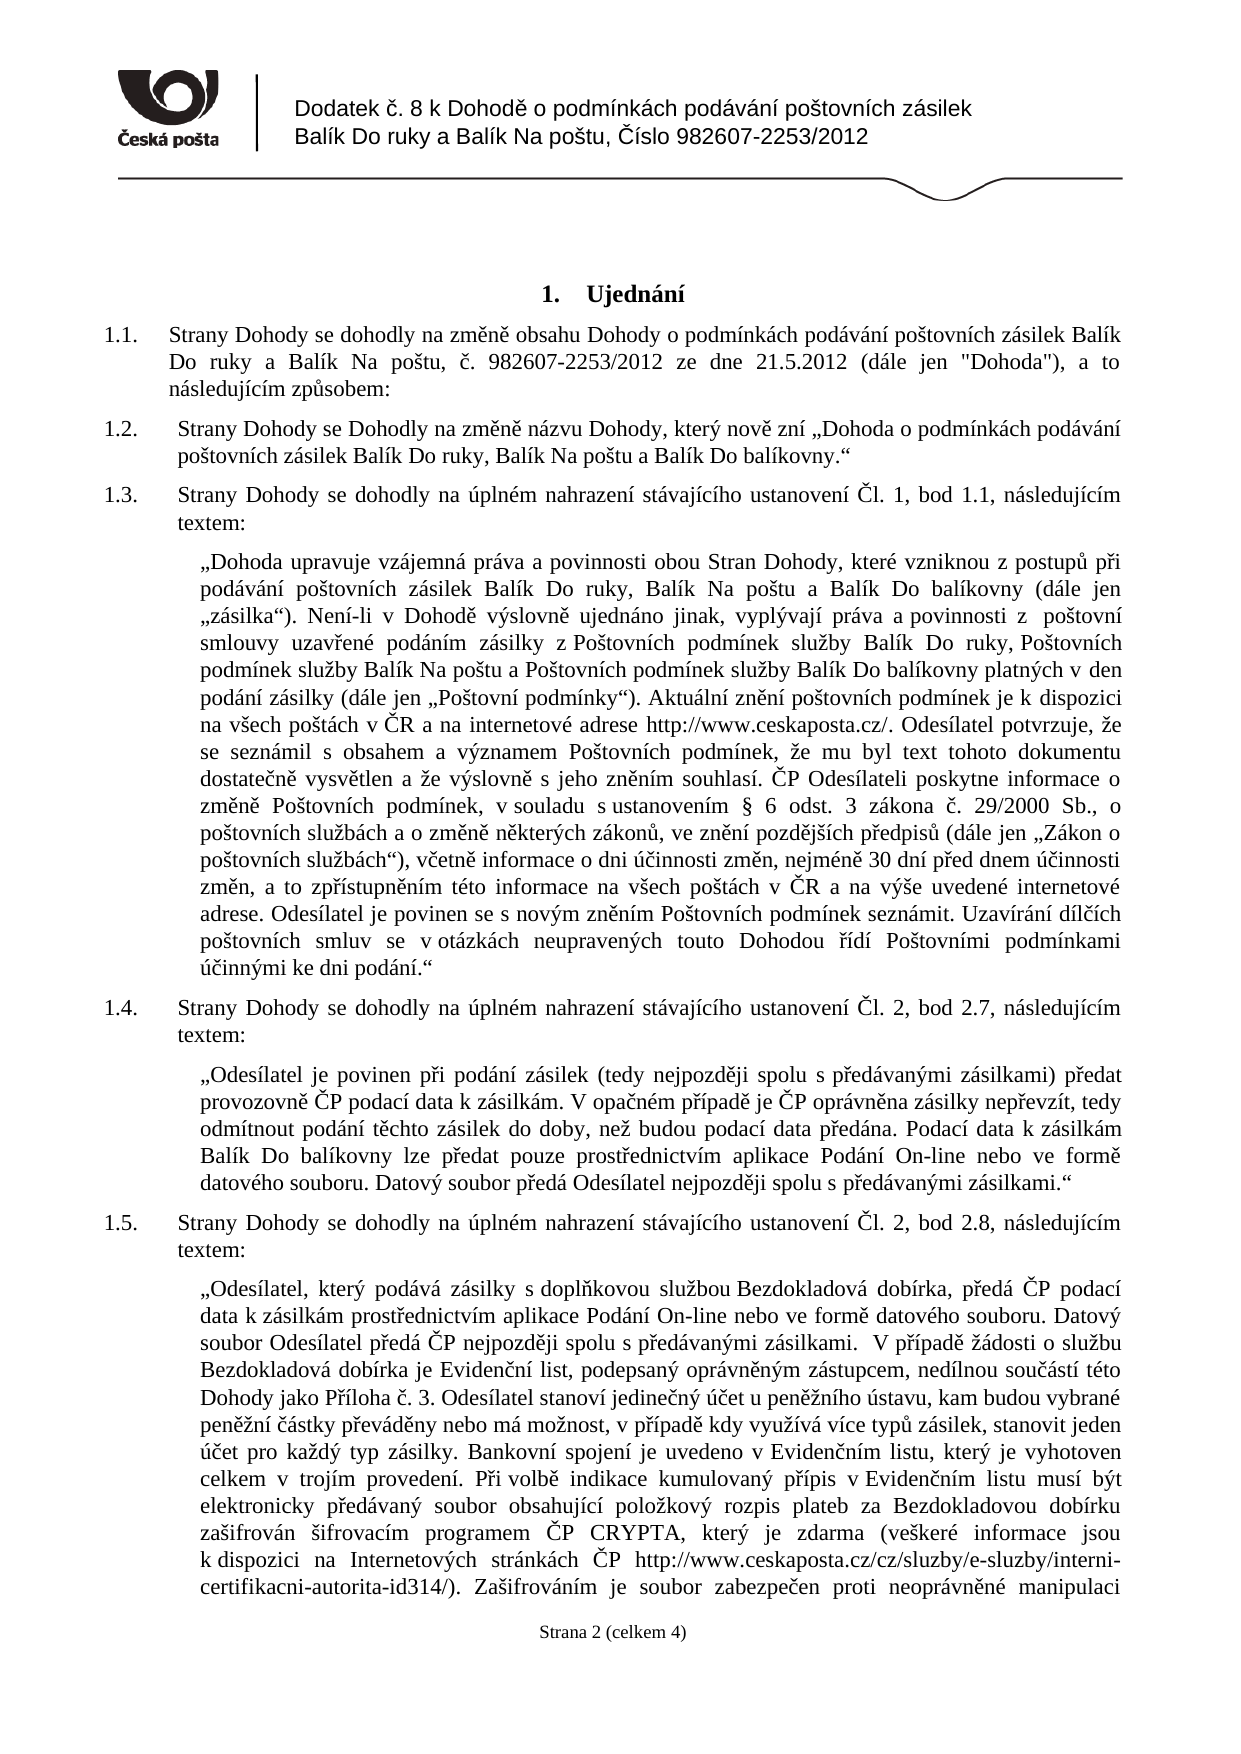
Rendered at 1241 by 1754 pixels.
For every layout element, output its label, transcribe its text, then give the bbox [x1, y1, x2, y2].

list Strany Dohody se dohodly na úplném nahrazení stávajícího ustanovení Čl. 2, bod 2.7, následujícím textem: [103, 994, 1122, 1048]
list „Dohoda upravuje vzájemná práva a povinnosti obou Stran Dohody, které vzniknou z postupů při podávání poštovních zásilek Balík Do ruky, Balík Na poštu a Balík Do balíkovny (dále jen „zásilka“). Není-li v Dohodě výslovně ujednáno jinak, vyplývají práva a povinnosti z poštovní smlouvy uzavřené podáním zásilky z Poštovních podmínek služby Balík Do ruky, Poštovních podmínek služby Balík Na poštu a Poštovních podmínek služby Balík Do balíkovny platných v den podání zásilky (dále jen „Poštovní podmínky“). Aktuální znění poštovních podmínek je k dispozici na všech poštách v ČR a na internetové adrese http://www.ceskaposta.cz/. Odesílatel potvrzuje, že se seznámil s obsahem a významem Poštovních podmínek, že mu byl text tohoto dokumentu dostatečně vysvětlen a že výslovně s jeho zněním souhlasí. ČP Odesílateli poskytne informace o změně Poštovních podmínek, v souladu s ustanovením § 6 odst. 3 zákona č. 29/2000 Sb., o poštovních službách a o změně některých zákonů, ve znění pozdějších předpisů (dále jen „Zákon o poštovních službách“), včetně informace o dni účinnosti změn, nejméně 30 dní před dnem účinnosti změn, a to zpřístupněním této informace na všech poštách v ČR a na výše uvedené internetové adrese. Odesílatel je povinen se s novým zněním Poštovních podmínek seznámit. Uzavírání dílčích poštovních smluv se v otázkách neupravených touto Dohodou řídí Poštovními podmínkami účinnými ke dni podání.“ [200, 548, 1122, 981]
list Strany Dohody se dohodly na úplném nahrazení stávajícího ustanovení Čl. 1, bod 1.1, následujícím textem: [103, 481, 1122, 535]
list Strany Dohody se dohodly na úplném nahrazení stávajícího ustanovení Čl. 2, bod 2.8, následujícím textem: [103, 1208, 1122, 1262]
list „Odesílatel je povinen při podání zásilek (tedy nejpozději spolu s předávanými zásilkami) předat provozovně ČP podací data k zásilkám. V opačném případě je ČP oprávněna zásilky nepřevzít, tedy odmítnout podání těchto zásilek do doby, než budou podací data předána. Podací data k zásilkám Balík Do balíkovny lze předat pouze prostřednictvím aplikace Podání On-line nebo ve formě datového souboru. Datový soubor předá Odesílatel nejpozději spolu s předávanými zásilkami.“ [200, 1060, 1122, 1196]
picture [118, 70, 219, 148]
list Strany Dohody se dohodly na změně obsahu Dohody o podmínkách podávání poštovních zásilek Balík Do ruky a Balík Na poštu, č. 982607-2253/2012 ze dne 21.5.2012 (dále jen "Dohoda"), a to následujícím způsobem: [103, 321, 1122, 402]
text Ujednání [103, 281, 1122, 308]
picture [118, 177, 1123, 201]
list Strany Dohody se Dohodly na změně názvu Dohody, který nově zní „Dohoda o podmínkách podávání poštovních zásilek Balík Do ruky, Balík Na poštu a Balík Do balíkovny.“ [103, 414, 1122, 469]
